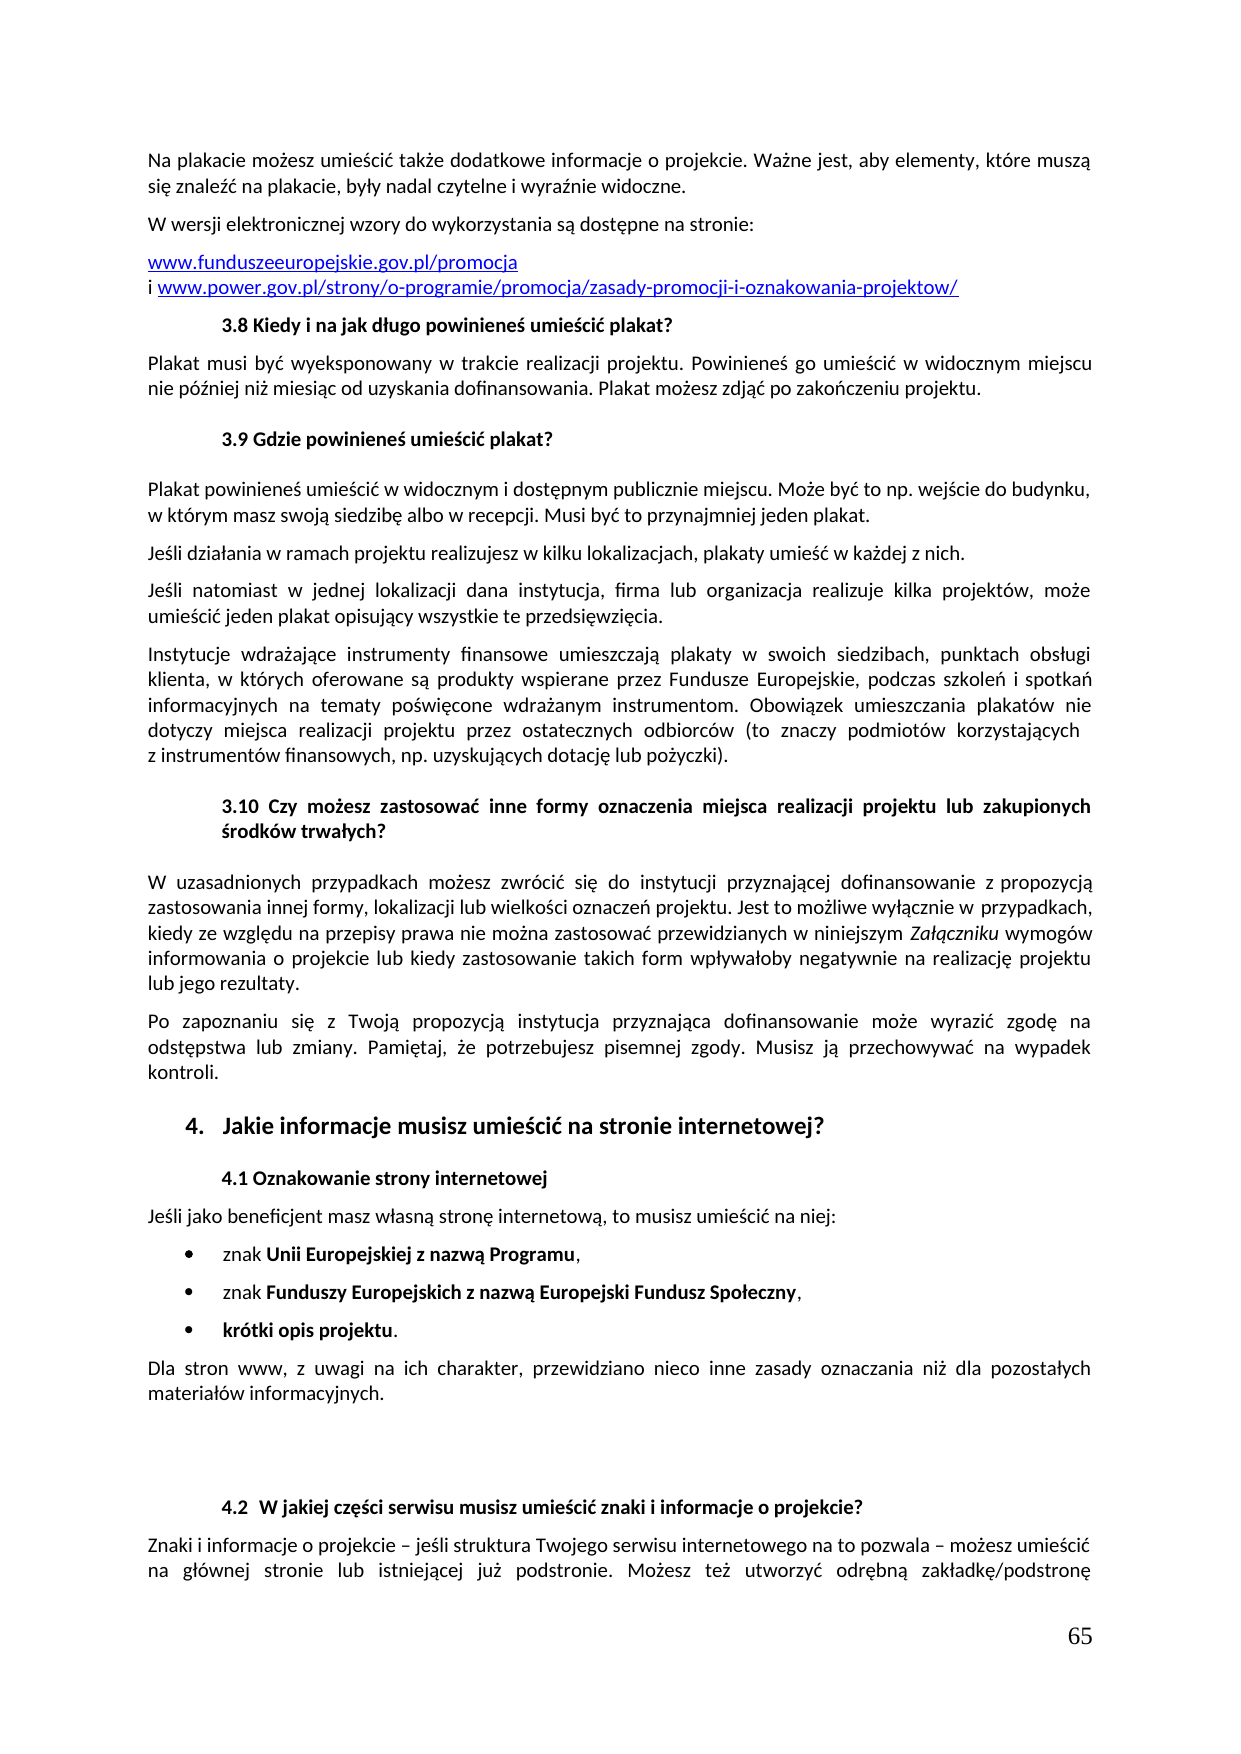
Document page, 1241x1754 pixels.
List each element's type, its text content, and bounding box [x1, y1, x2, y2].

list krótki opis projektu. [185, 1317, 1092, 1342]
text Jeśli natomiast w jednej lokalizacji dana instytucja, firma lub organizacja realizuje kilka projektów, może umieścić jeden plakat opisujący wszystkie te przedsięwzięcia. [148, 578, 1092, 628]
text W wersji elektronicznej wzory do wykorzystania są dostępne na stronie: [148, 211, 1092, 236]
text 4.1 Oznakowanie strony internetowej [221, 1165, 1092, 1191]
text www.funduszeeuropejskie.gov.pl/promocja i www.power.gov.pl/strony/o-programie/promocja/zasady-promocji-i-oznakowania-projektow/ [148, 249, 1092, 300]
text Dla stron www, z uwagi na ich charakter, przewidziano nieco inne zasady oznaczania niż dla pozostałych materiałów informacyjnych. [148, 1355, 1092, 1406]
text W uzasadnionych przypadkach możesz zwrócić się do instytucji przyznającej dofinansowanie z propozycją zastosowania innej formy, lokalizacji lub wielkości oznaczeń projektu. Jest to możliwe wyłącznie w przypadkach, kiedy ze względu na przepisy prawa nie można zastosować przewidzianych w niniejszym Załączniku wymogów informowania o projekcie lub kiedy zastosowanie takich form wpływałoby negatywnie na realizację projektu lub jego rezultaty. [148, 869, 1092, 996]
text Jeśli działania w ramach projektu realizujesz w kilku lokalizacjach, plakaty umieść w każdej z nich. [148, 540, 1092, 565]
text Plakat musi być wyeksponowany w trakcie realizacji projektu. Powinieneś go umieścić w widocznym miejscu nie później niż miesiąc od uzyskania dofinansowania. Plakat możesz zdjąć po zakończeniu projektu. [148, 350, 1092, 401]
text Po zapoznaniu się z Twoją propozycją instytucja przyznająca dofinansowanie może wyrazić zgodę na odstępstwa lub zmiany. Pamiętaj, że potrzebujesz pisemnej zgody. Musisz ją przechowywać na wypadek kontroli. [148, 1008, 1092, 1085]
text Instytucje wdrażające instrumenty finansowe umieszczają plakaty w swoich siedzibach, punktach obsługi klienta, w których oferowane są produkty wspierane przez Fundusze Europejskie, podczas szkoleń i spotkań informacyjnych na tematy poświęcone wdrażanym instrumentom. Obowiązek umieszczania plakatów nie dotyczy miejsca realizacji projektu przez ostatecznych odbiorców (to znaczy podmiotów korzystających z instrumentów finansowych, np. uzyskujących dotację lub pożyczki). [148, 641, 1092, 768]
text Plakat powinieneś umieścić w widocznym i dostępnym publicznie miejscu. Może być to np. wejście do budynku, w którym masz swoją siedzibę albo w recepcji. Musi być to przynajmniej jeden plakat. [148, 476, 1092, 527]
list W jakiej części serwisu musisz umieścić znaki i informacje o projekcie? [221, 1494, 1092, 1519]
text 3.9 Gdzie powinieneś umieścić plakat? [221, 426, 1092, 451]
list znak Unii Europejskiej z nazwą Programu, [185, 1241, 1092, 1267]
text 3.10 Czy możesz zastosować inne formy oznaczenia miejsca realizacji projektu lub zakupionych środków trwałych? [221, 793, 1092, 844]
list znak Funduszy Europejskich z nazwą Europejski Fundusz Społeczny, [185, 1279, 1092, 1304]
list Jakie informacje musisz umieścić na stronie internetowej? [185, 1110, 1092, 1140]
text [148, 1532, 1092, 1583]
text Na plakacie możesz umieścić także dodatkowe informacje o projekcie. Ważne jest, aby elementy, które muszą się znaleźć na plakacie, były nadal czytelne i wyraźnie widoczne. [148, 148, 1092, 198]
text Jeśli jako beneficjent masz własną stronę internetową, to musisz umieścić na niej: [148, 1203, 1092, 1229]
text 3.8 Kiedy i na jak długo powinieneś umieścić plakat? [221, 312, 1092, 338]
